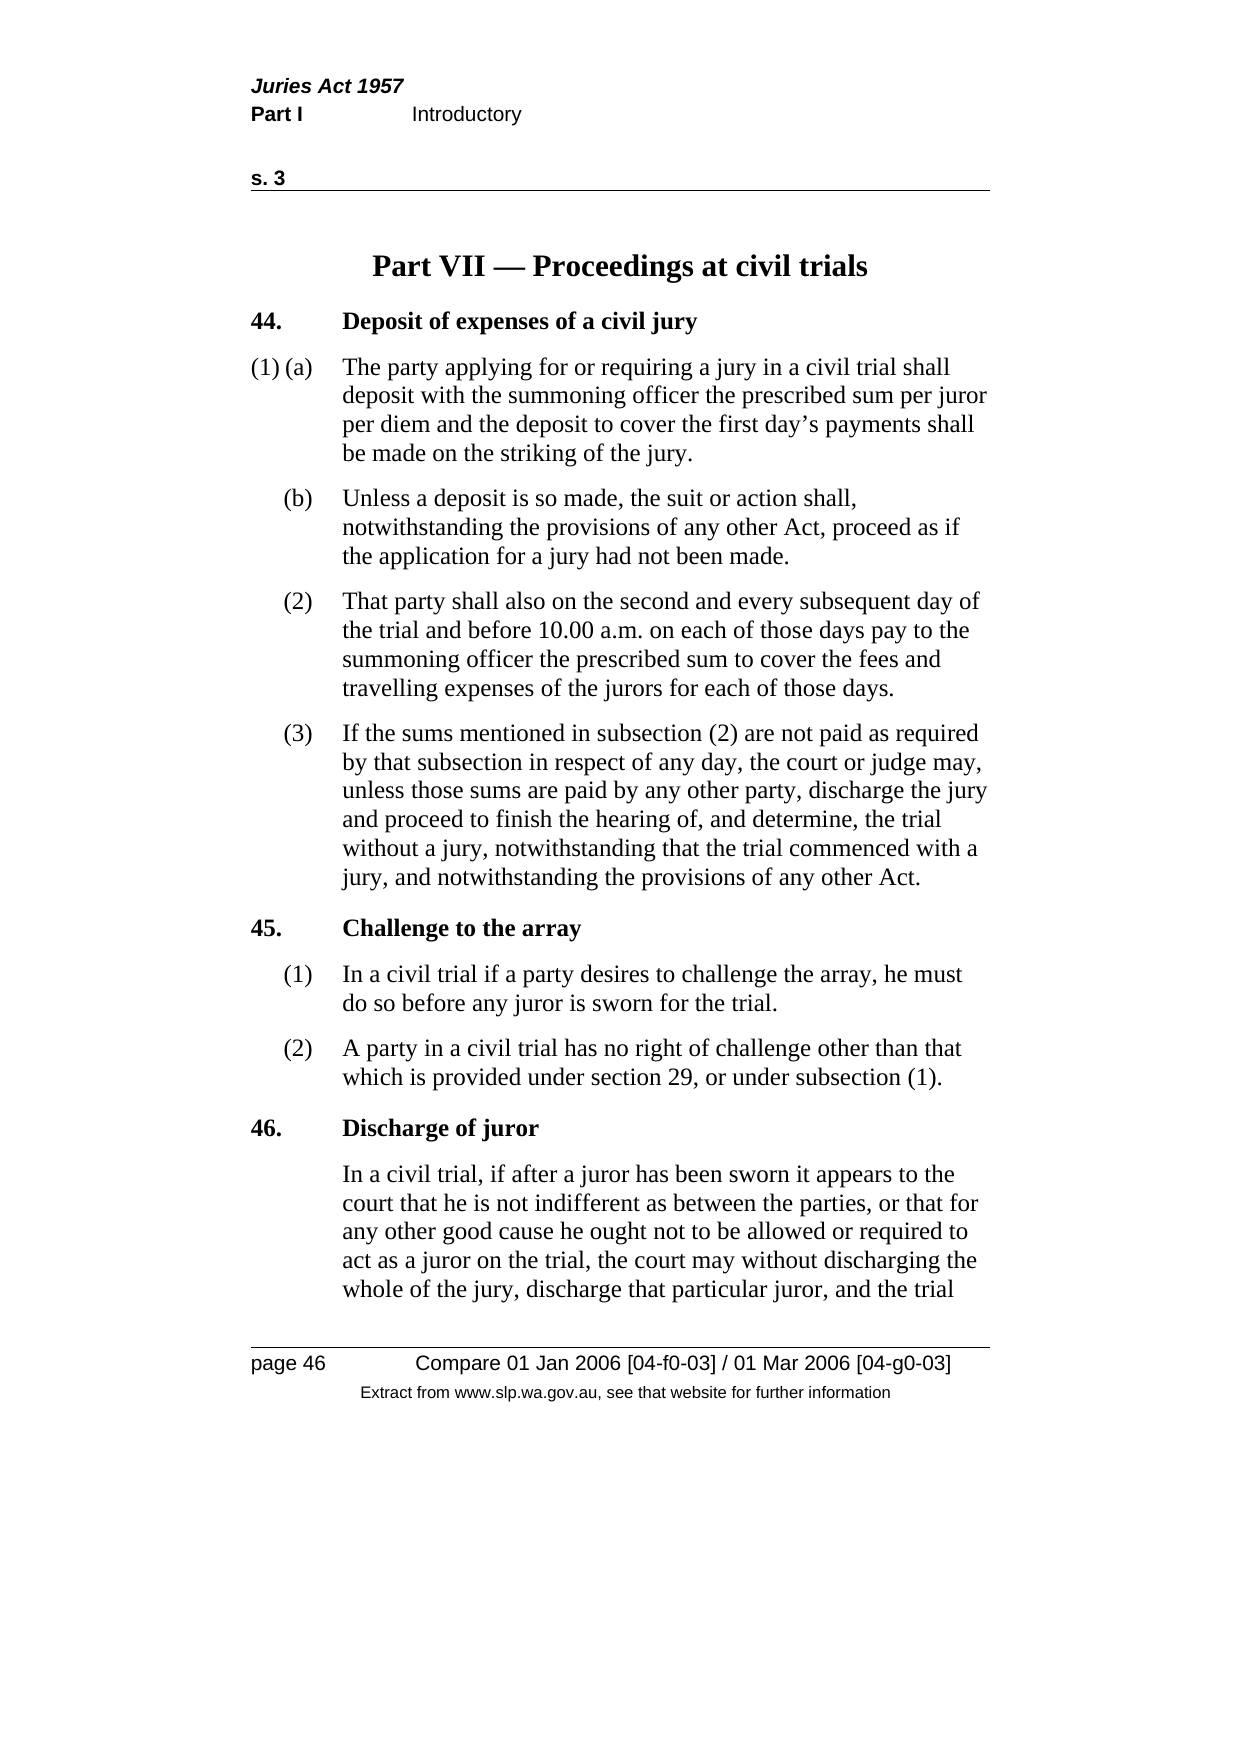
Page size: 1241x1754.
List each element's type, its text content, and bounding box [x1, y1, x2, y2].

text (2) A party in a civil trial has no right of challenge other than that which is provided under section 29, or under subsection (1). [251, 1033, 990, 1091]
subtitle 44. Deposit of expenses of a civil jury [251, 306, 990, 335]
text (1) In a civil trial if a party desires to challenge the array, he must do so before any juror is sworn for the trial. [251, 959, 990, 1016]
subtitle Part VII — Proceedings at civil trials [251, 247, 990, 283]
text (3) If the sums mentioned in subsection (2) are not paid as required by that subsection in respect of any day, the court or judge may, unless those sums are paid by any other party, discharge the jury and proceed to finish the hearing of, and determine, the trial without a jury, notwithstanding that the trial commenced with a jury, and notwithstanding the provisions of any other Act. [251, 718, 990, 891]
text (1) (a) The party applying for or requiring a jury in a civil trial shall deposit with the summoning officer the prescribed sum per juror per diem and the deposit to cover the first day’s payments shall be made on the striking of the jury. [251, 352, 990, 467]
text (b) Unless a deposit is so made, the suit or action shall, notwithstanding the provisions of any other Act, proceed as if the application for a jury had not been made. [251, 483, 990, 570]
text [251, 1159, 990, 1303]
text (2) That party shall also on the second and every subsequent day of the trial and before 10.00 a.m. on each of those days pay to the summoning officer the prescribed sum to cover the fees and travelling expenses of the jurors for each of those days. [251, 586, 990, 701]
subtitle 46. Discharge of juror [251, 1113, 990, 1142]
subtitle 45. Challenge to the array [251, 913, 990, 942]
